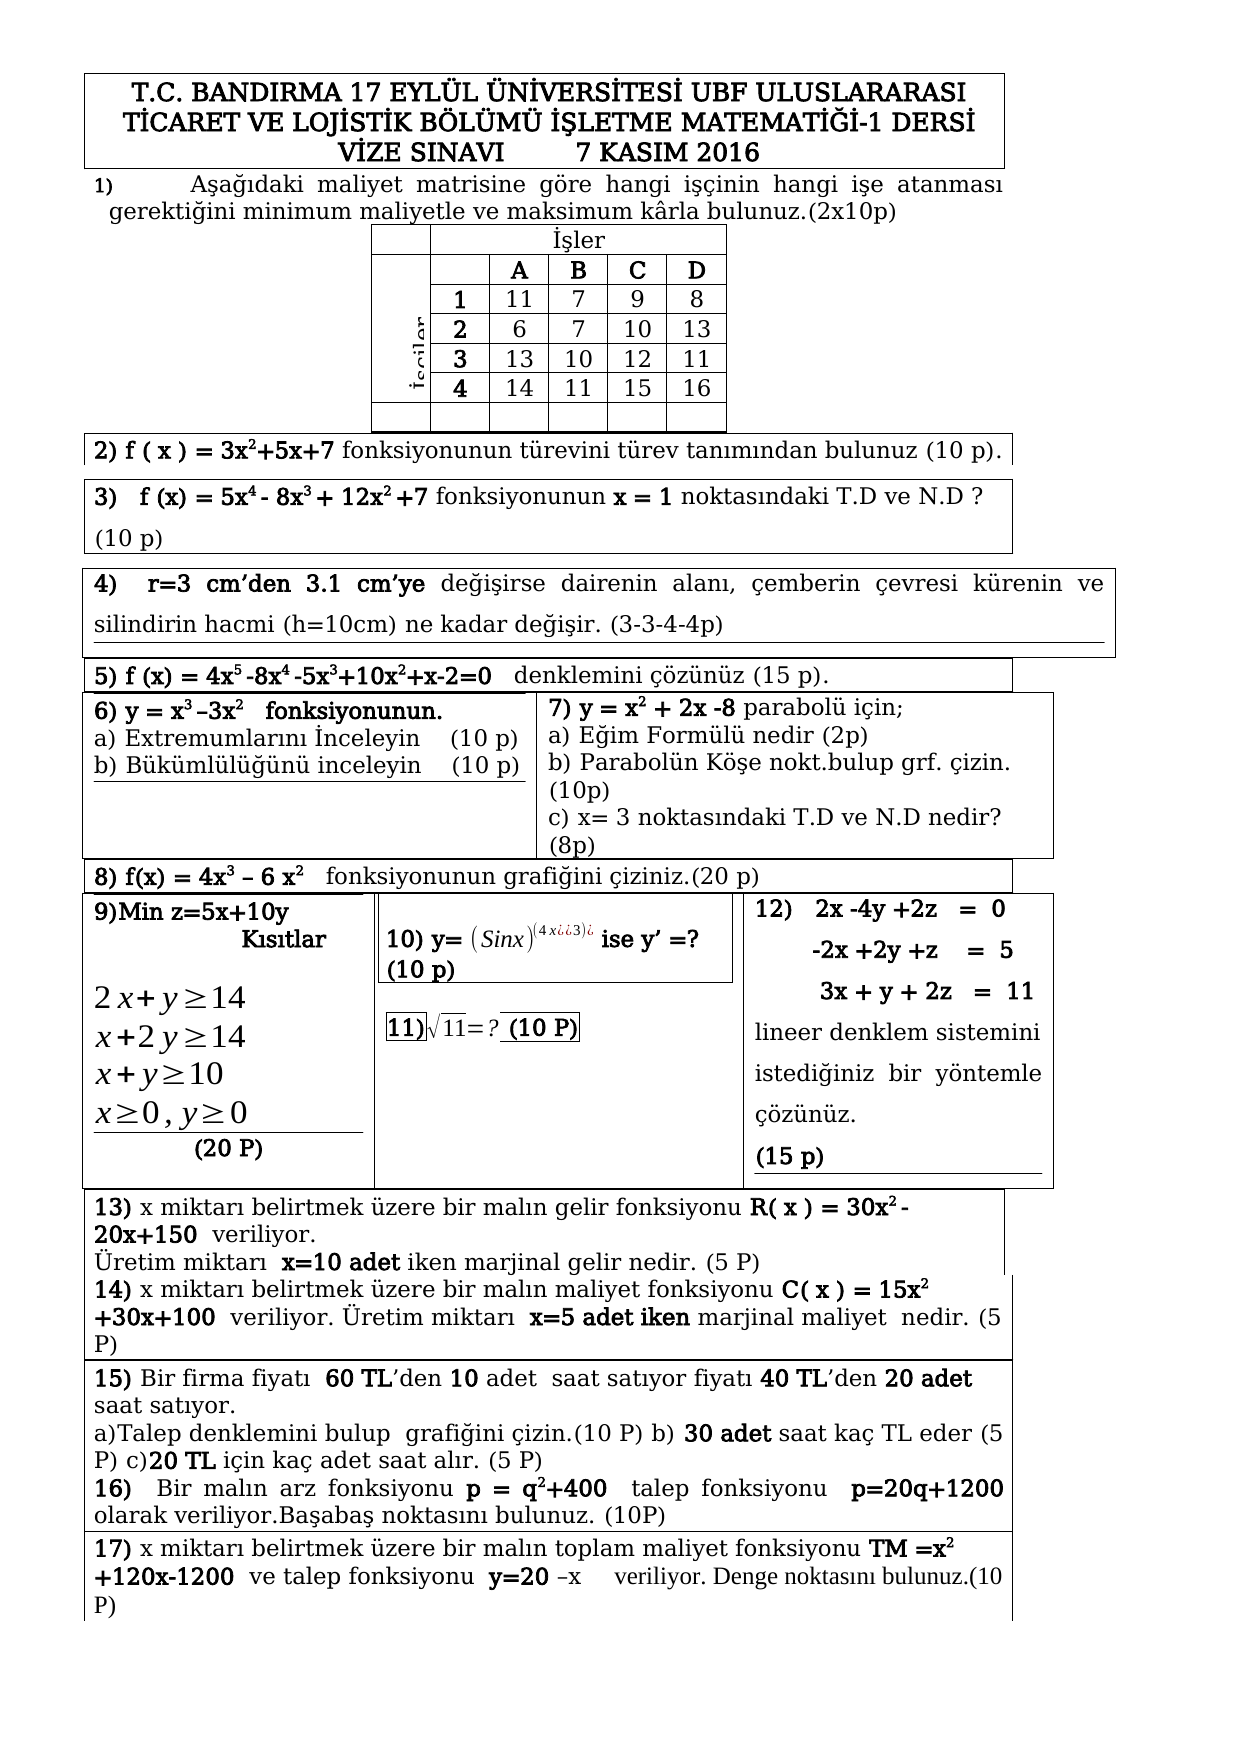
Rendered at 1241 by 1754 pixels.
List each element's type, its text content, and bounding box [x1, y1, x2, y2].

table_header 12) 2x -4y +2z = 0 -2x +2y +z = 5 3x + y + 2z = 11 lineer denklem sistemini istediğiniz bir yöntemle çözünüz. (15 p) [744, 894, 1053, 1188]
text 17) x miktarı belirtmek üzere bir malın toplam maliyet fonksiyonu TM =x2 +120x-1200 ve talep fonksiyonu y=20 –x veriliyor. Denge noktasını bulunuz.(10 P) [85, 1532, 1012, 1621]
table_cell [549, 403, 607, 431]
table_cell 15 [608, 373, 666, 402]
table_cell A [490, 255, 548, 283]
text 5) f (x) = 4x5 -8x4 -5x3+10x2+x-2=0 denklemini çözünüz (15 p). [85, 659, 1012, 691]
table_cell [431, 403, 489, 431]
table_cell [372, 403, 430, 431]
text 15) Bir firma fiyatı 60 TL’den 10 adet saat satıyor fiyatı 40 TL’den 20 adet saat satıyor. [85, 1361, 1012, 1418]
table_cell 11 [667, 344, 726, 372]
table_cell 13 [667, 314, 726, 343]
text 8) f(x) = 4x3 – 6 x2 fonksiyonunun grafiğini çiziniz.(20 p) [85, 860, 1012, 892]
table_header [372, 225, 430, 254]
table_cell B [549, 255, 607, 283]
table_cell 7 [549, 285, 607, 313]
text 14) x miktarı belirtmek üzere bir malın maliyet fonksiyonu C( x ) = 15x2 +30x+100 veriliyor. Üretim miktarı x=5 adet iken marjinal maliyet nedir. (5 P) [85, 1272, 1013, 1359]
text 2) f ( x ) = 3x2+5x+7 fonksiyonunun türevini türev tanımından bulunuz (10 p). [85, 434, 1012, 465]
table_header 7) y = x2 + 2x -8 parabolü için; a) Eğim Formülü nedir (2p) b) Parabolün Köşe nokt.bulup grf. çizin.(10p) c) x= 3 noktasındaki T.D ve N.D nedir? (8p) [537, 693, 1053, 858]
table_cell 14 [490, 373, 548, 402]
text 13) x miktarı belirtmek üzere bir malın gelir fonksiyonu R( x ) = 30x2 -20x+150 veriliyor. [85, 1190, 1004, 1247]
table_cell C [608, 255, 666, 283]
table_cell 12 [608, 344, 666, 372]
table_cell 2 [431, 314, 489, 343]
table_header 6) y = x3 –3x2 fonksiyonunun. a) Extremumlarını İnceleyin (10 p) b) Bükümlülüğünü inceleyin (10 p) [83, 693, 536, 858]
text 16) Bir malın arz fonksiyonu p = q2+400 talep fonksiyonu p=20q+1200 olarak veriliyor.Başabaş noktasını bulunuz. (10P) [85, 1470, 1012, 1531]
table_cell 9 [608, 285, 666, 313]
text T.C. BANDIRMA 17 EYLÜL ÜNİVERSİTESİ UBF ULUSLARARASI TİCARET VE LOJİSTİK BÖLÜMÜ İŞLETME MATEMATİĞİ-1 DERSİ VİZE SINAVI 7 KASIM 2016 [85, 74, 1004, 168]
text a)Talep denklemini bulup grafiğini çizin.(10 P) b) 30 adet saat kaç TL eder (5 P) c)20 TL için kaç adet saat alır. (5 P) [94, 1418, 1004, 1470]
table_cell 16 [667, 373, 726, 402]
table_cell İşçiler [372, 255, 430, 402]
table_cell 10 [549, 344, 607, 372]
table_cell 13 [490, 344, 548, 372]
text 3) f (x) = 5x4 - 8x3 + 12x2 +7 fonksiyonunun x = 1 noktasındaki T.D ve N.D ? (10 p) [85, 480, 1012, 553]
table_cell 7 [549, 314, 607, 343]
table_header 9)Min z=5x+10y Kısıtlar (20 P) [83, 894, 374, 1188]
text Üretim miktarı x=10 adet iken marjinal gelir nedir. (5 P) [94, 1247, 1004, 1272]
table_header 4) r=3 cm’den 3.1 cm’ye değişirse dairenin alanı, çemberin çevresi kürenin ve silindirin hacmi (h=10cm) ne kadar değişir. (3-3-4-4p) [83, 569, 1115, 657]
table_cell 6 [490, 314, 548, 343]
table_cell 1 [431, 285, 489, 313]
table_cell 11 [549, 373, 607, 402]
table_cell 3 [431, 344, 489, 372]
table_header 11) (10 P) [375, 894, 743, 1188]
table_cell 4 [431, 373, 489, 402]
list Aşağıdaki maliyet matrisine göre hangi işçinin hangi işe atanması gerektiğini minimum maliyetle ve maksimum kârla bulunuz.(2x10p) [94, 169, 1004, 224]
table_header İşler [431, 225, 726, 254]
table_cell [608, 403, 666, 431]
table_cell 11 [490, 285, 548, 313]
table_cell 8 [667, 285, 726, 313]
table_cell 10 [608, 314, 666, 343]
table_cell [667, 403, 726, 431]
table_cell [490, 403, 548, 431]
table_cell D [667, 255, 726, 283]
table_cell [431, 255, 489, 283]
